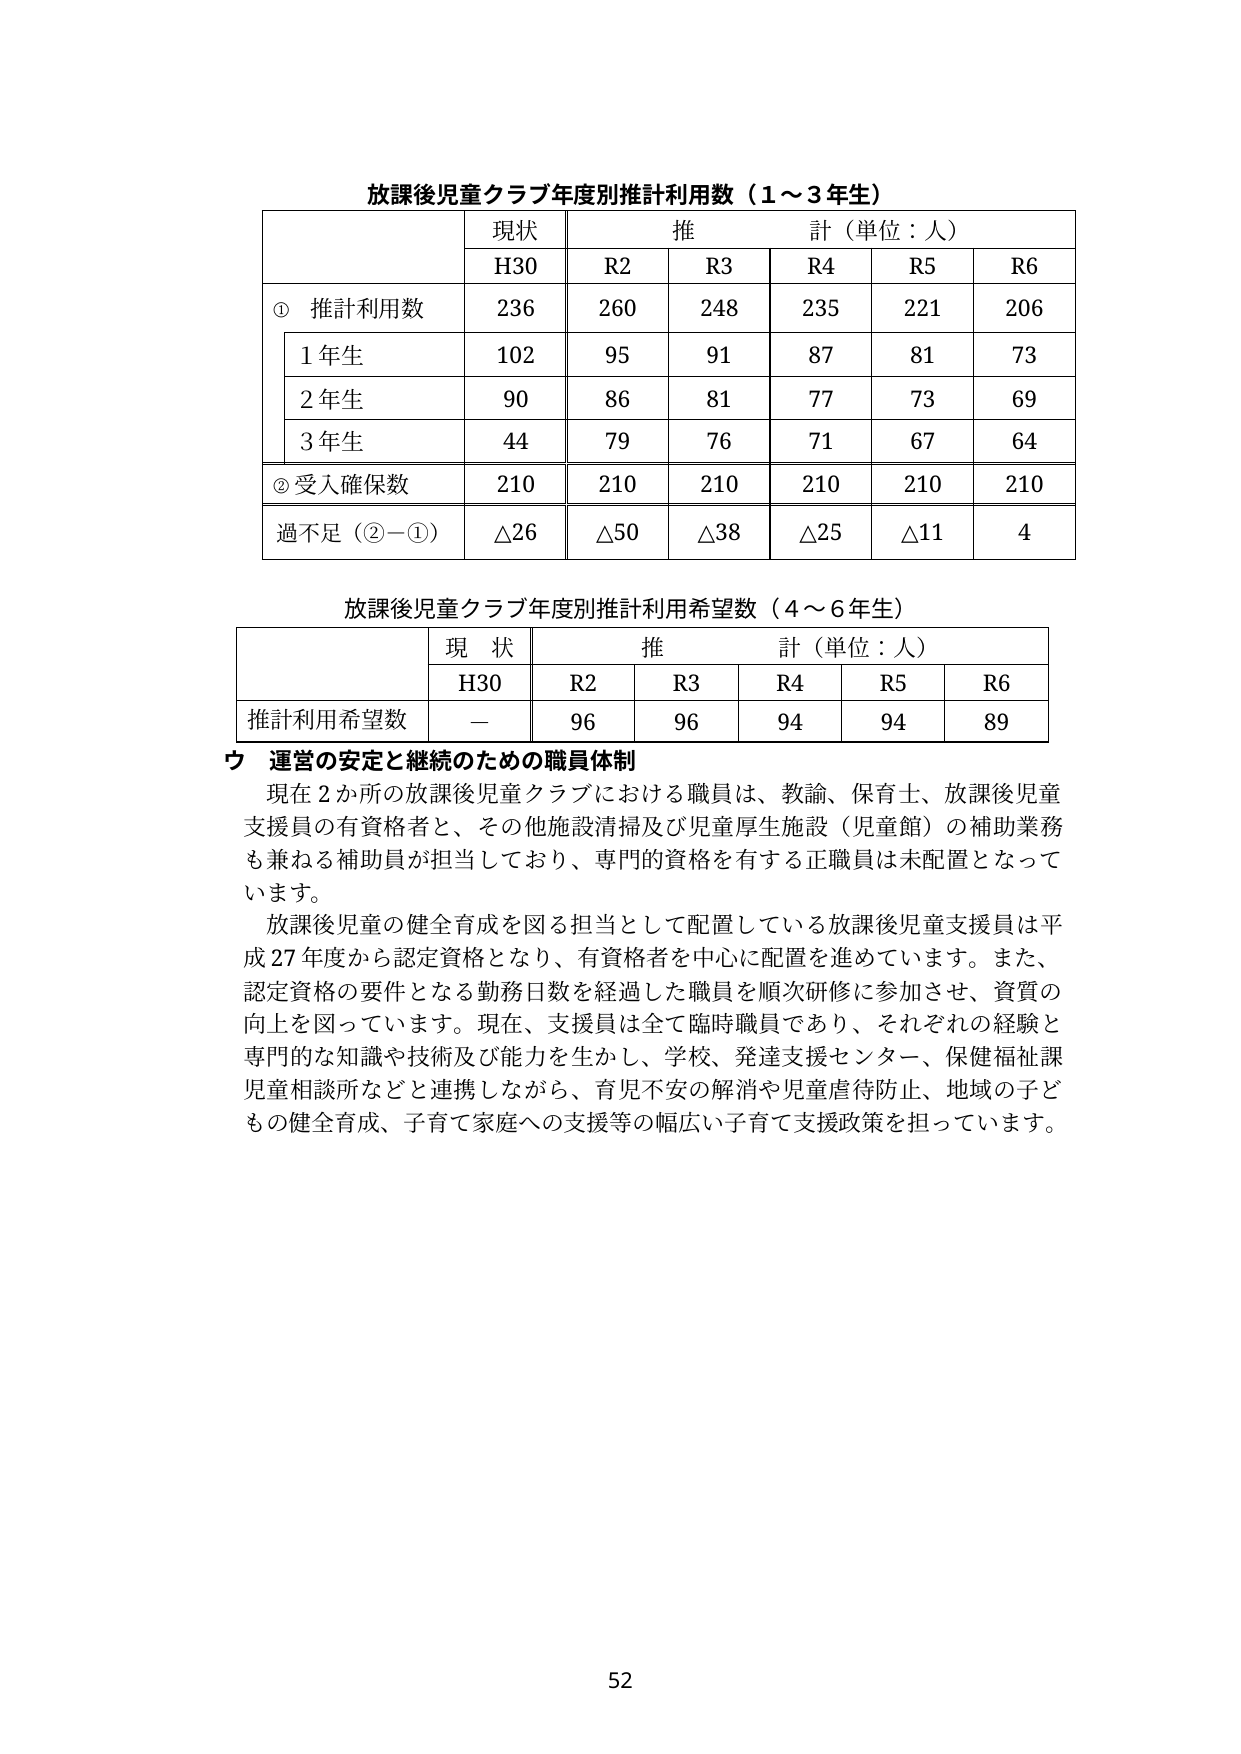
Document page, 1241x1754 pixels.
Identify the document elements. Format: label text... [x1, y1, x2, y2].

table_cell R3 [669, 249, 769, 283]
table_cell R2 [533, 665, 634, 700]
table_header [263, 211, 464, 283]
table_cell 推計利用数 [263, 284, 464, 332]
table_cell ②受入確保数 [263, 465, 464, 502]
table_cell 236 [465, 284, 565, 332]
table_cell 260 [568, 284, 668, 332]
table_cell 69 [974, 377, 1075, 418]
table_cell 96 [635, 701, 738, 741]
text 放課後児童の健全育成を図る担当として配置している放課後児童支援員は平成27年度から認定資格となり、有資格者を中心に配置を進めています。また、認定資格の要件となる勤務日数を経過した職員を順次研修に参加させ、資質の向上を図っています。現在、支援員は全て臨時職員であり、それぞれの経験と専門的な知識や技術及び能力を生かし、学校、発達支援センター、保健福祉課、児童相談所などと連携しながら、育児不安の解消や児童虐待防止、地域の子どもの健全育成、子育て家庭への支援等の幅広い子育て支援政策を担っています。 [243, 908, 1063, 1138]
table_header 現 状 [429, 628, 530, 664]
table_cell 221 [872, 284, 973, 332]
table_cell 過不足（②－①） [263, 506, 464, 558]
table_cell 235 [771, 284, 871, 332]
table_cell △11 [872, 506, 973, 558]
table_cell 44 [465, 420, 565, 462]
table_cell 86 [568, 377, 668, 418]
table_header 推 計（単位：人） [568, 211, 1075, 248]
table_cell 102 [465, 333, 565, 376]
table_cell H30 [465, 249, 565, 283]
table_cell △25 [771, 506, 871, 558]
table_cell － [429, 701, 530, 741]
table_cell 210 [771, 465, 871, 502]
table_cell 73 [872, 377, 973, 418]
table_cell R2 [568, 249, 668, 283]
text 現在2か所の放課後児童クラブにおける職員は、教諭、保育士、放課後児童支援員の有資格者と、その他施設清掃及び児童厚生施設（児童館）の補助業務も兼ねる補助員が担当しており、専門的資格を有する正職員は未配置となっています。 [243, 776, 1063, 908]
text ウ 運営の安定と継続のための職員体制 [177, 716, 1063, 776]
table_cell 64 [974, 420, 1075, 462]
table_cell 94 [739, 701, 841, 741]
table_cell R4 [771, 249, 871, 283]
table_cell △50 [568, 506, 668, 558]
table_cell R5 [842, 665, 944, 700]
table_cell 推計利用希望数 [237, 701, 428, 741]
table_cell 210 [872, 465, 973, 502]
table_cell ２年生 [285, 377, 464, 418]
table_cell R6 [974, 249, 1075, 283]
table_cell 77 [771, 377, 871, 418]
table_cell 94 [842, 701, 944, 741]
table_cell 210 [974, 465, 1075, 502]
table_header 推 計（単位：人） [533, 628, 1048, 664]
table_cell 79 [568, 420, 668, 462]
table_cell 210 [465, 465, 565, 502]
table_cell △38 [669, 506, 769, 558]
table_cell R3 [635, 665, 738, 700]
table_cell ３年生 [285, 420, 464, 462]
table_cell 90 [465, 377, 565, 418]
text 放課後児童クラブ年度別推計利用数（１～３年生） [199, 177, 1063, 210]
table_cell 95 [568, 333, 668, 376]
table_cell 73 [974, 333, 1075, 376]
table_cell 87 [771, 333, 871, 376]
table_cell 67 [872, 420, 973, 462]
table_cell 81 [669, 377, 769, 418]
table_cell 96 [533, 701, 634, 741]
table_cell 91 [669, 333, 769, 376]
table_cell 210 [568, 465, 668, 502]
table_cell △26 [465, 506, 565, 558]
table_cell 71 [771, 420, 871, 462]
table_cell １年生 [285, 333, 464, 376]
table_cell 89 [945, 701, 1048, 741]
text 放課後児童クラブ年度別推計利用希望数（４～６年生） [199, 591, 1063, 624]
table_cell R4 [739, 665, 841, 700]
table_cell R5 [872, 249, 973, 283]
table_cell R6 [945, 665, 1048, 700]
table_cell 248 [669, 284, 769, 332]
table_header 現状 [465, 211, 565, 248]
table_cell 206 [974, 284, 1075, 332]
table_cell H30 [429, 665, 530, 700]
table_header [237, 628, 428, 700]
table_cell [263, 332, 284, 462]
table_cell 81 [872, 333, 973, 376]
table_cell 76 [669, 420, 769, 462]
table_cell 210 [669, 465, 769, 502]
table_cell 4 [974, 506, 1075, 558]
